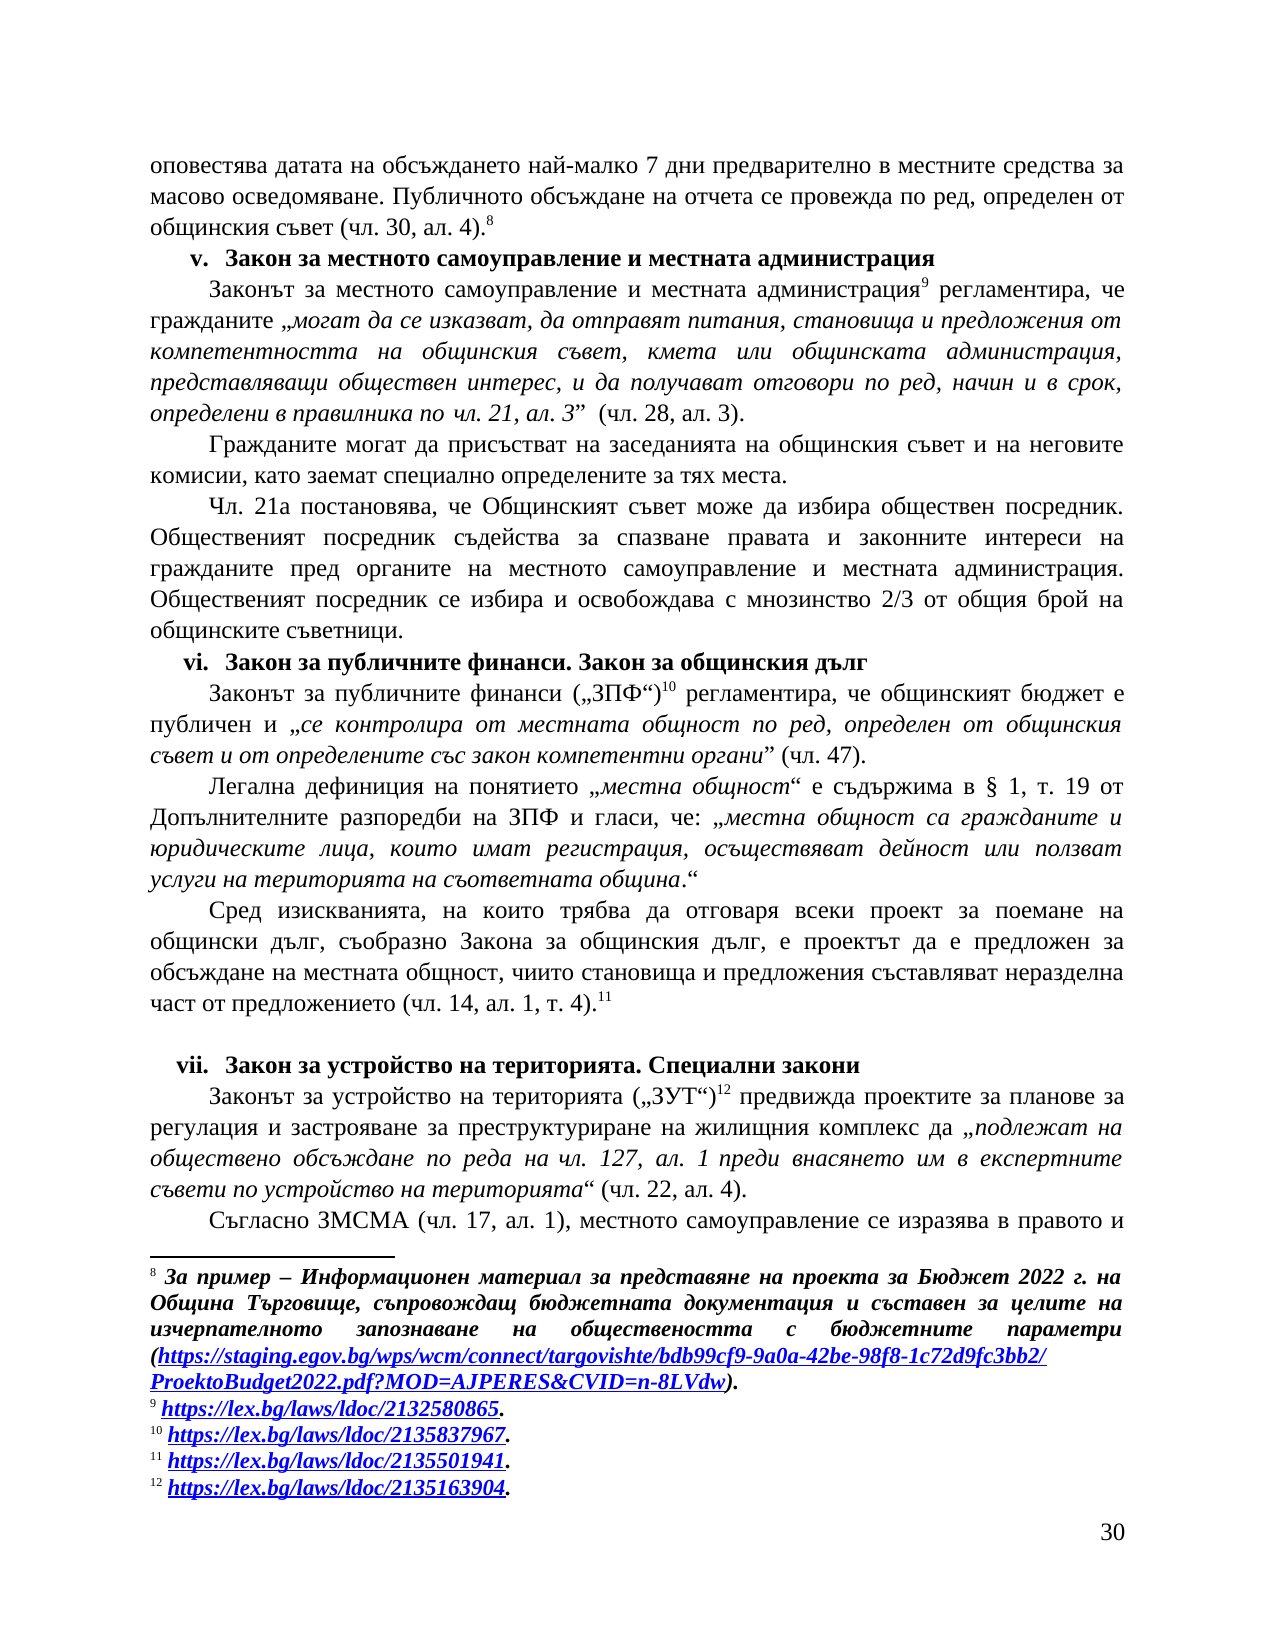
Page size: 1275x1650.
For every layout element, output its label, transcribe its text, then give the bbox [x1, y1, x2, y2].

text Законът за местното самоуправление и местната администрация регламентира, че гражданите „могат да се изказват, да отправят питания, становища и предложения от компетентността на общинския съвет, кмета или общинската администрация, представляващи обществен интерес, и да получават отговори по ред, начин и в срок, определени в правилника по чл. 21, ал. 3” (чл. 28, ал. 3). [150, 274, 1125, 427]
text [150, 150, 1125, 241]
text Гражданите могат да присъстват на заседанията на общинския съвет и на неговите комисии, като заемат специално определените за тях места. [150, 429, 1125, 489]
list Закон за местното самоуправление и местната администрация [150, 243, 1125, 272]
text Законът за устройство на територията („ЗУТ“) предвижда проектите за планове за регулация и застрояване за преструктуриране на жилищния комплекс да „подлежат на обществено обсъждане по реда на чл. 127, ал. 1 преди внасянето им в експертните съвети по устройство на територията“ (чл. 22, ал. 4). [150, 1081, 1125, 1203]
text Легална дефиниция на понятието „местна общност“ е съдържима в § 1, т. 19 от Допълнителните разпоредби на ЗПФ и гласи, че: „местна общност са гражданите и юридическите лица, които имат регистрация, осъществяват дейност или ползват услуги на територията на съответната община.“ [150, 771, 1125, 893]
list Закон за публичните финанси. Закон за общинския дълг [150, 647, 1125, 675]
list Закон за устройство на територията. Специални закони [150, 1050, 1125, 1079]
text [150, 1205, 1125, 1234]
text Сред изискванията, на които трябва да отговаря всеки проект за поемане на общински дълг, съобразно Закона за общинския дълг, е проектът да е предложен за обсъждане на местната общност, чиито становища и предложения съставляват неразделна част от предложението (чл. 14, ал. 1, т. 4). [150, 895, 1125, 1017]
text Чл. 21а постановява, че Общинският съвет може да избира обществен посредник. Общественият посредник съдейства за спазване правата и законните интереси на гражданите пред органите на местното самоуправление и местната администрация. Общественият посредник се избира и освобождава с мнозинство 2/3 от общия брой на общинските съветници. [150, 491, 1125, 644]
text Законът за публичните финанси („ЗПФ“) регламентира, че общинският бюджет е публичен и „се контролира от местната общност по ред, определен от общинския съвет и от определените със закон компетентни органи” (чл. 47). [150, 678, 1125, 768]
